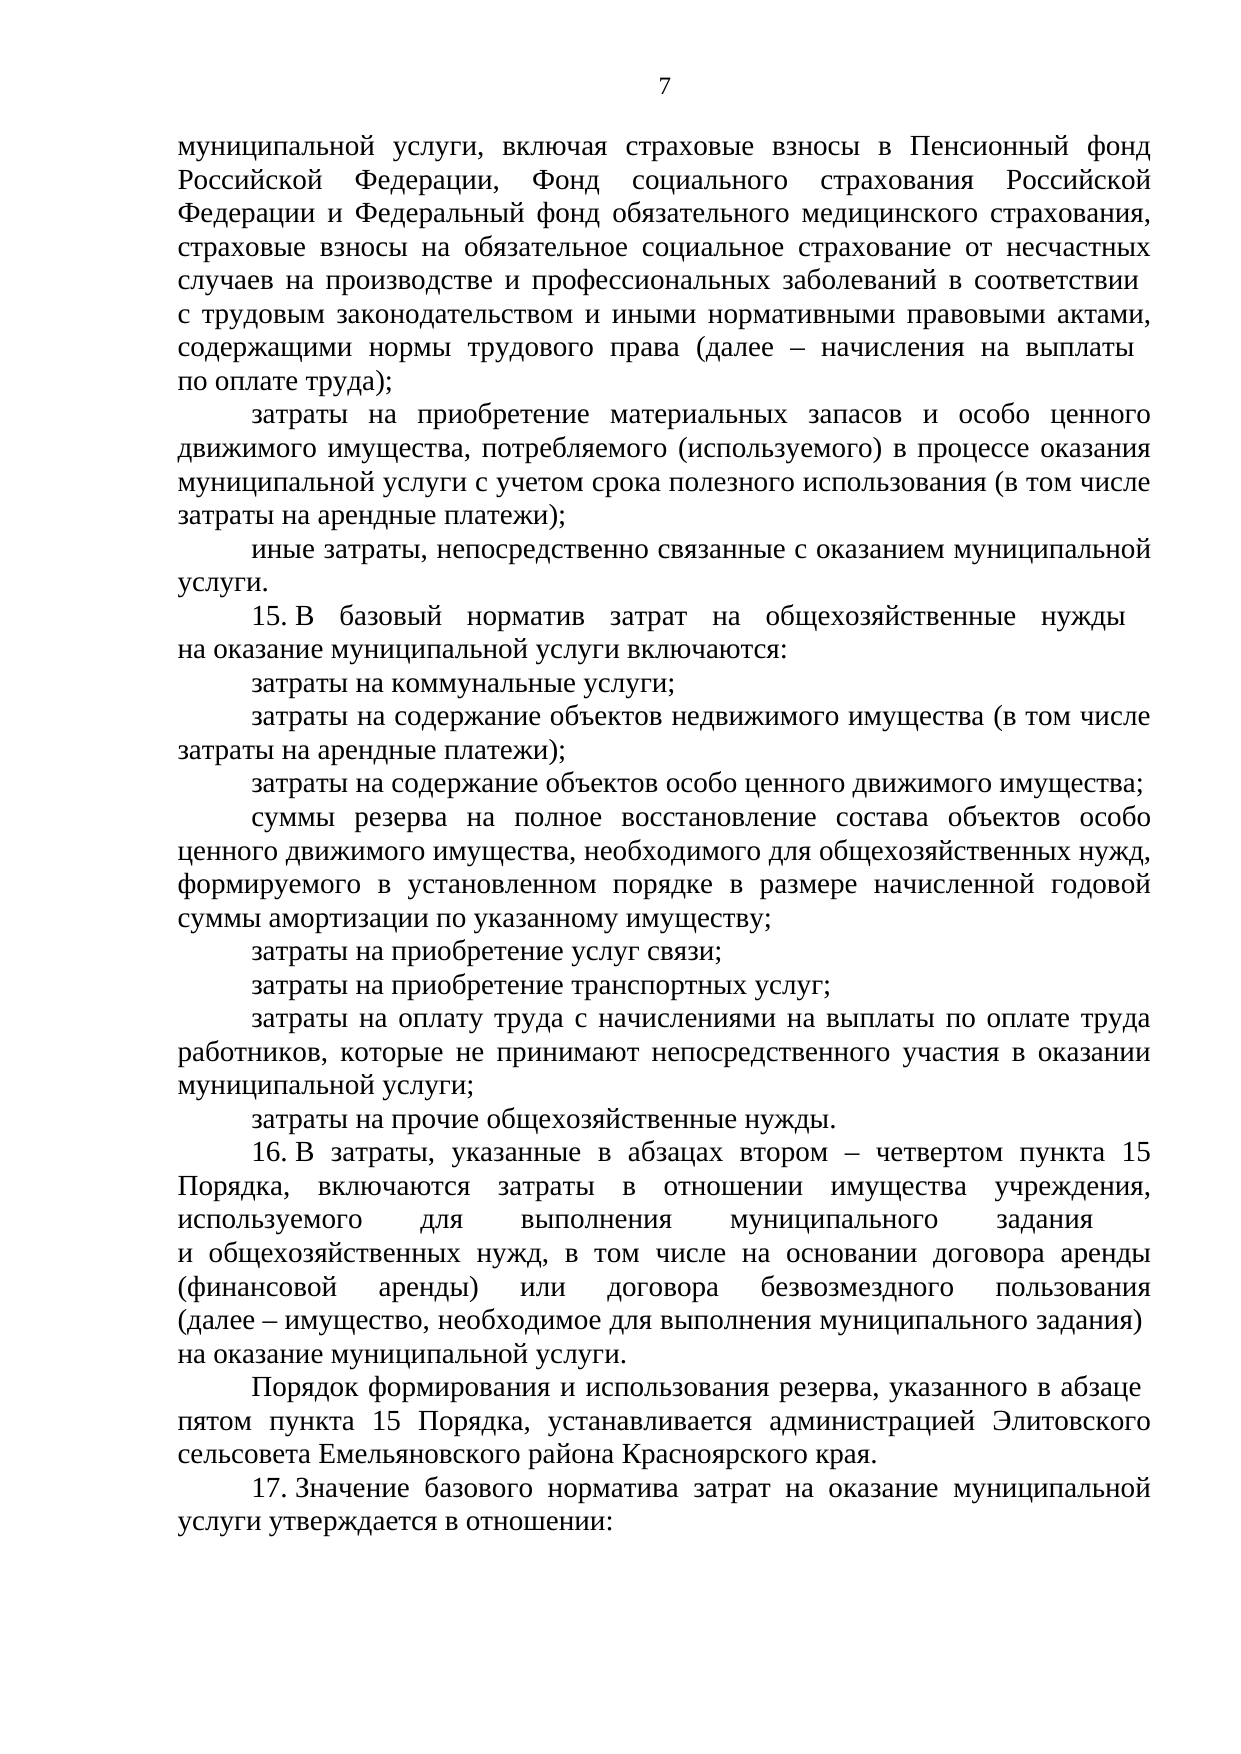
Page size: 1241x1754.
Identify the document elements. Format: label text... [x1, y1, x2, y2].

text суммы резерва на полное восстановление состава объектов особо ценного движимого имущества, необходимого для общехозяйственных нужд, формируемого в установленном порядке в размере начисленной годовой суммы амортизации по указанному имуществу; [177, 799, 1152, 933]
text затраты на прочие общехозяйственные нужды. [177, 1101, 1152, 1134]
text затраты на содержание объектов особо ценного движимого имущества; [177, 766, 1152, 799]
text 17. Значение базового норматива затрат на оказание муниципальной услуги утверждается в отношении: [177, 1470, 1152, 1537]
text затраты на приобретение услуг связи; [177, 933, 1152, 967]
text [177, 128, 1152, 397]
text иные затраты, непосредственно связанные с оказанием муниципальной услуги. [177, 531, 1152, 598]
text затраты на коммунальные услуги; [177, 665, 1152, 698]
text Порядок формирования и использования резерва, указанного в абзаце пятом пункта 15 Порядка, устанавливается администрацией Элитовского сельсовета Емельяновского района Красноярского края. [177, 1369, 1152, 1470]
text затраты на содержание объектов недвижимого имущества (в том числе затраты на арендные платежи); [177, 698, 1152, 766]
text 15. В базовый норматив затрат на общехозяйственные нужды на оказание муниципальной услуги включаются: [177, 598, 1152, 665]
text затраты на приобретение транспортных услуг; [177, 967, 1152, 1000]
text затраты на оплату труда с начислениями на выплаты по оплате труда работников, которые не принимают непосредственного участия в оказании муниципальной услуги; [177, 1000, 1152, 1101]
text затраты на приобретение материальных запасов и особо ценного движимого имущества, потребляемого (используемого) в процессе оказания муниципальной услуги с учетом срока полезного использования (в том числе затраты на арендные платежи); [177, 397, 1152, 531]
text 16. В затраты, указанные в абзацах втором – четвертом пункта 15 Порядка, включаются затраты в отношении имущества учреждения, используемого для выполнения муниципального задания и общехозяйственных нужд, в том числе на основании договора аренды (финансовой аренды) или договора безвозмездного пользования (далее – имущество, необходимое для выполнения муниципального задания) на оказание муниципальной услуги. [177, 1134, 1152, 1369]
